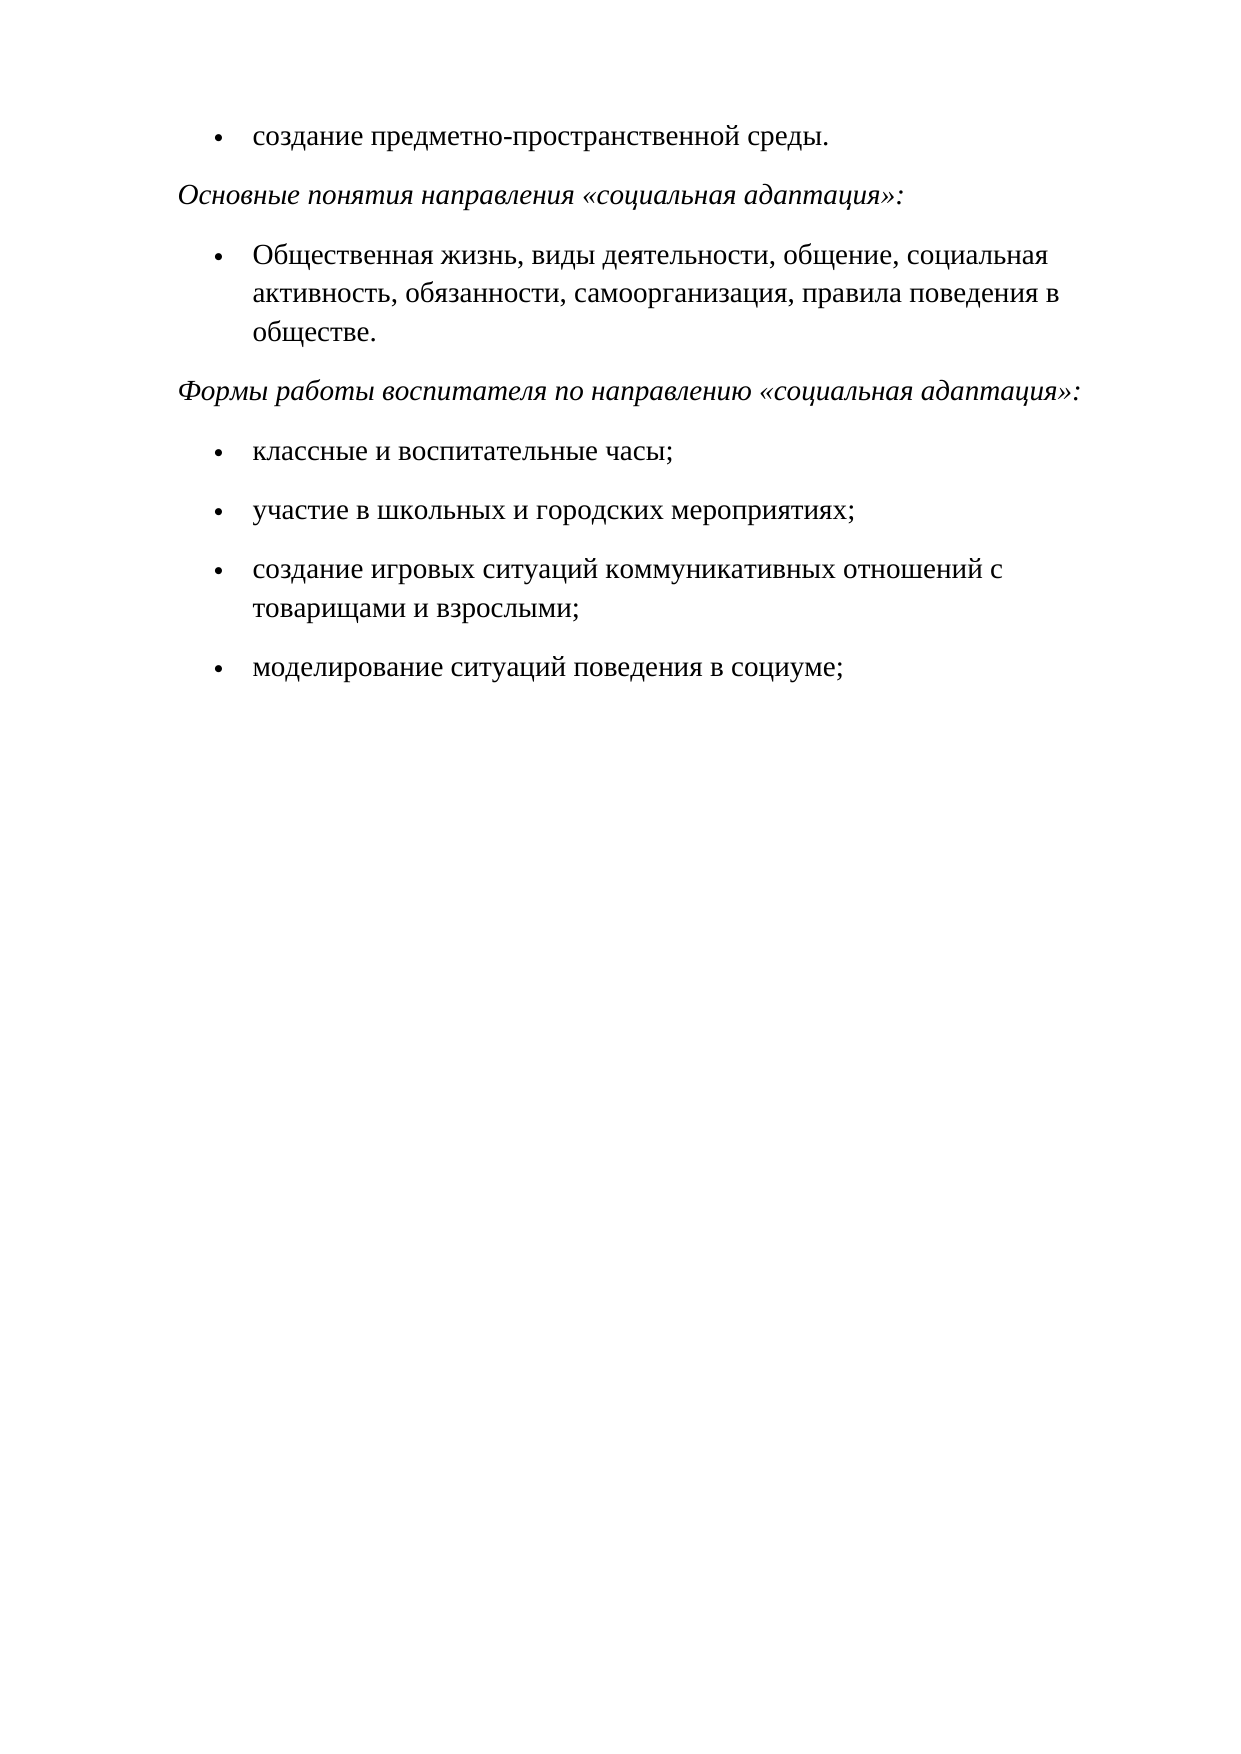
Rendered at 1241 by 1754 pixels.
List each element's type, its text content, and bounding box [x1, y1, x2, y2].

list моделирование ситуаций поведения в социуме; [215, 649, 1152, 683]
list Общественная жизнь, виды деятельности, общение, социальная активность, обязанности, самоорганизация, правила поведения в обществе. [215, 237, 1152, 347]
list создание игровых ситуаций коммуникативных отношений с товарищами и взрослыми; [215, 551, 1152, 623]
list участие в школьных и городских мероприятиях; [215, 492, 1152, 526]
text Основные понятия направления «социальная адаптация»: [177, 177, 1152, 211]
text Формы работы воспитателя по направлению «социальная адаптация»: [177, 373, 1152, 407]
list классные и воспитательные часы; [215, 433, 1152, 466]
list создание предметно-пространственной среды. [215, 118, 1152, 152]
